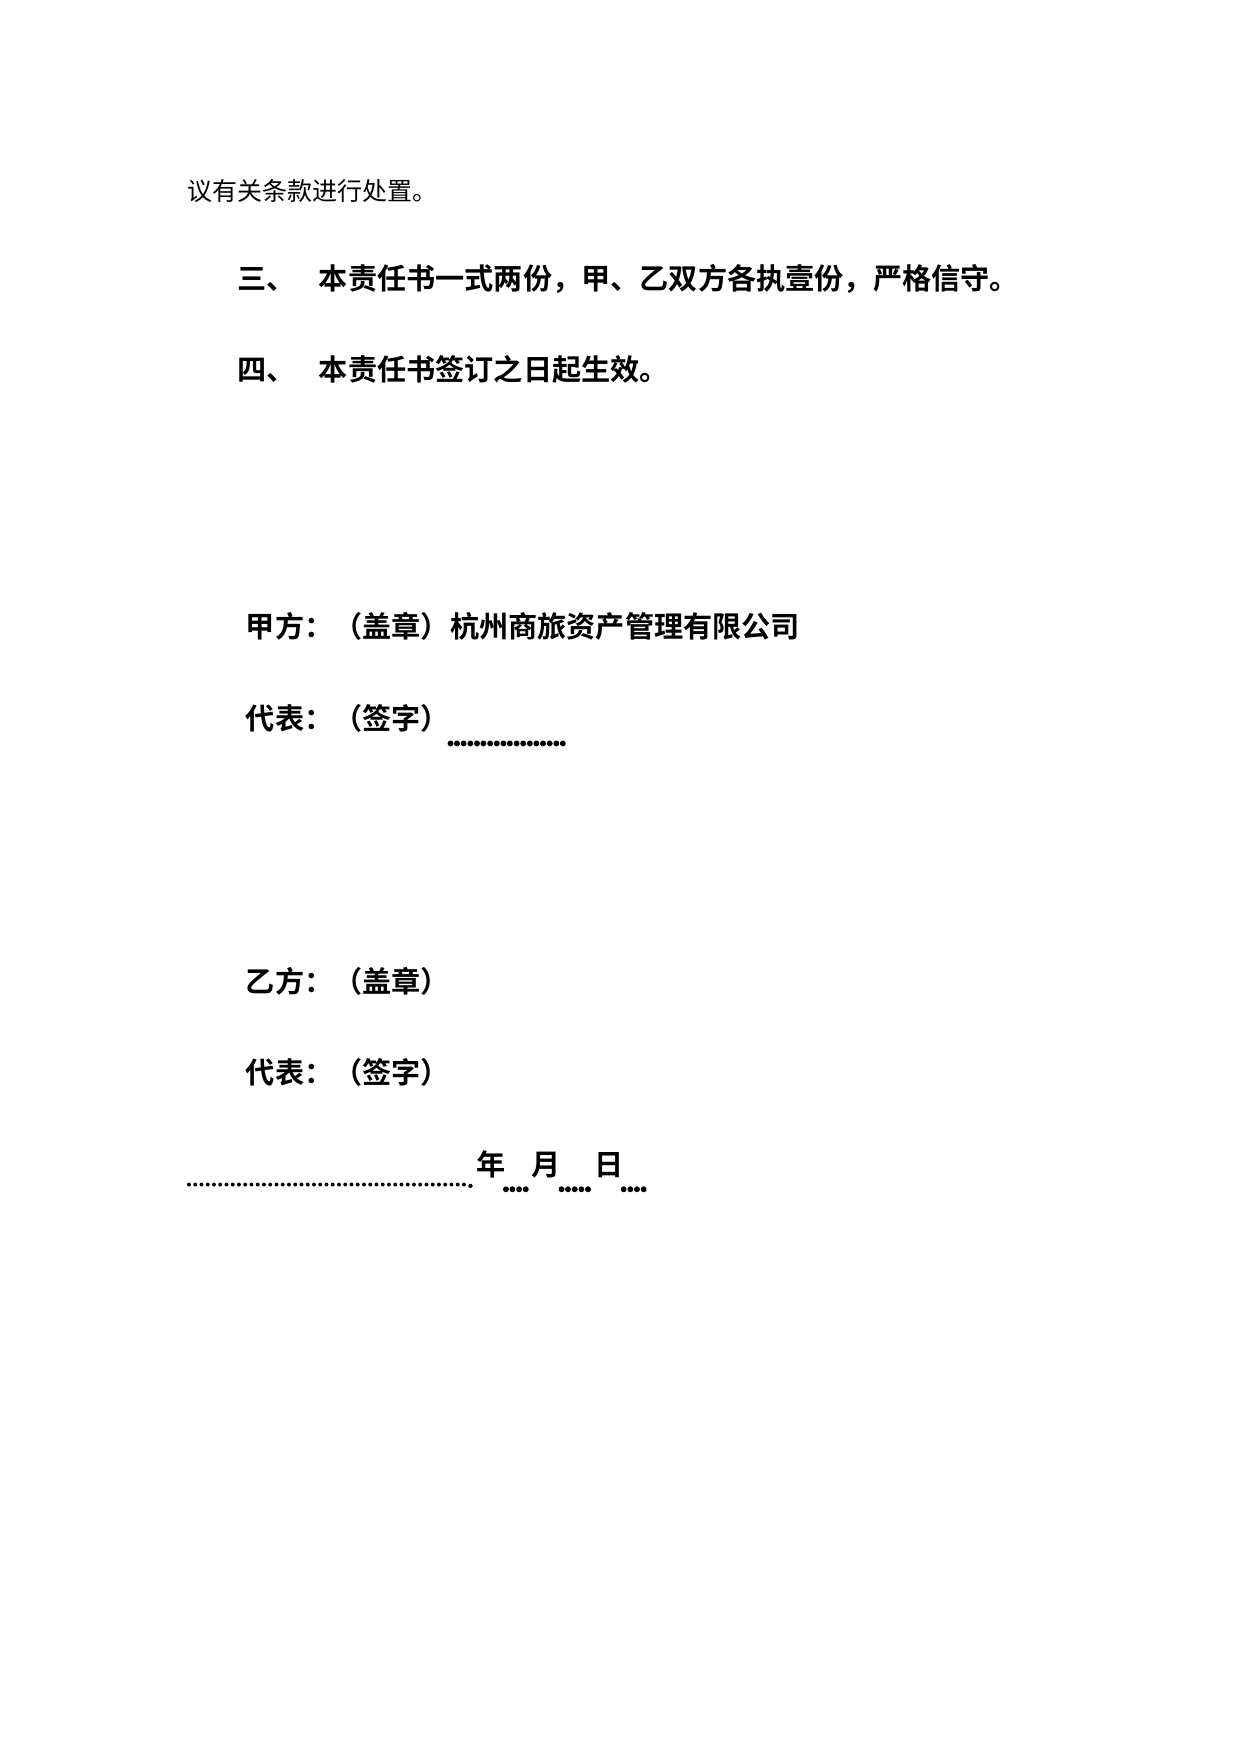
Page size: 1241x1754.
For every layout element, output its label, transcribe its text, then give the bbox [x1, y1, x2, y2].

text 年 月 日 [187, 1135, 1053, 1200]
list 本责任书一式两份，甲、乙双方各执壹份，严格信守。 [237, 249, 1053, 314]
text 代表：（签字） [187, 1044, 1053, 1109]
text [187, 162, 1053, 227]
text 代表：（签字） [187, 689, 1053, 754]
text 乙方：（盖章） [187, 952, 1053, 1017]
text 甲方：（盖章）杭州商旅资产管理有限公司 [187, 598, 1053, 663]
list 本责任书签订之日起生效。 [237, 341, 1053, 406]
